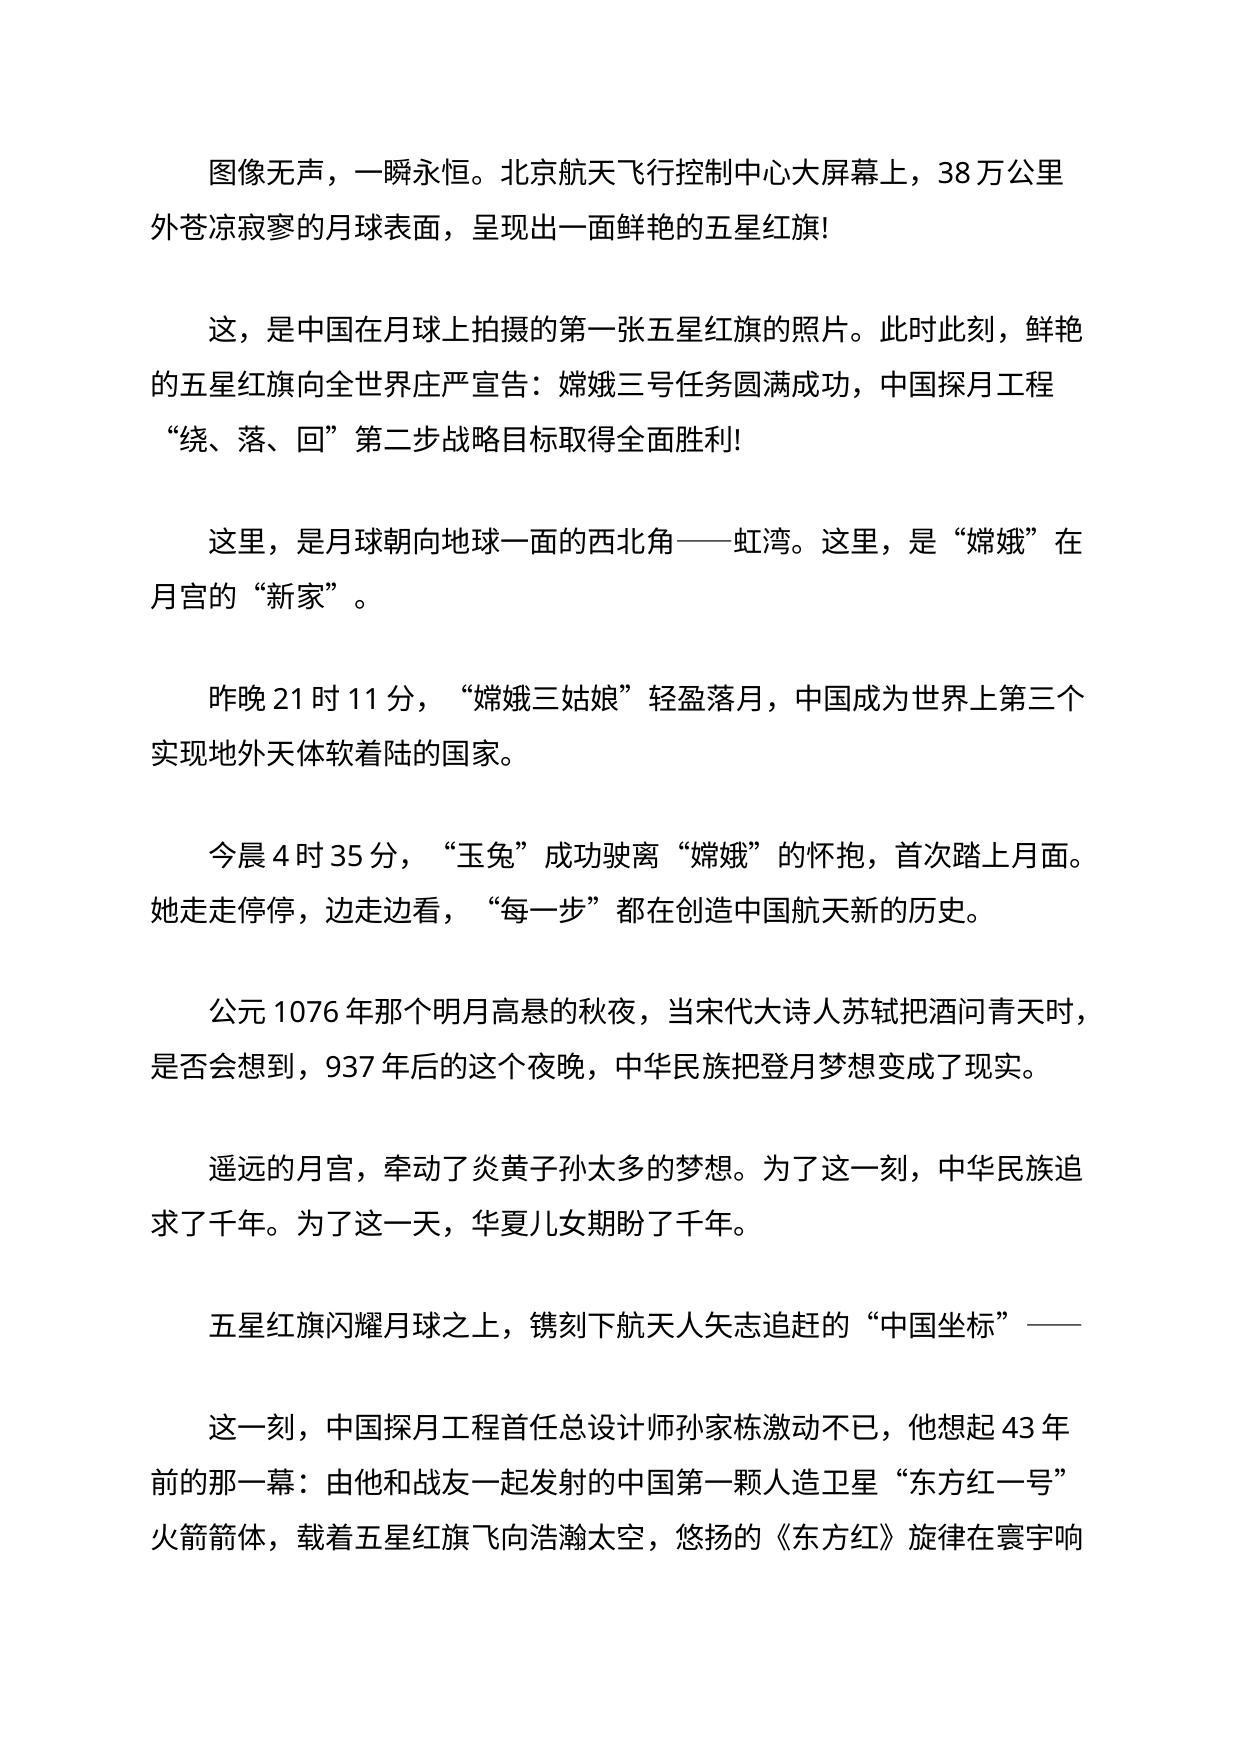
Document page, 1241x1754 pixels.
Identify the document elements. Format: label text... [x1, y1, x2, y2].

text 图像无声，一瞬永恒。北京航天飞行控制中心大屏幕上，38万公里外苍凉寂寥的月球表面，呈现出一面鲜艳的五星红旗! [150, 150, 1090, 247]
text 这里，是月球朝向地球一面的西北角——虹湾。这里，是“嫦娥”在月宫的“新家”。 [150, 519, 1090, 616]
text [150, 1404, 1090, 1557]
text 这，是中国在月球上拍摄的第一张五星红旗的照片。此时此刻，鲜艳的五星红旗向全世界庄严宣告：嫦娥三号任务圆满成功，中国探月工程“绕、落、回”第二步战略目标取得全面胜利! [150, 307, 1090, 459]
text 公元1076年那个明月高悬的秋夜，当宋代大诗人苏轼把酒问青天时，是否会想到，937年后的这个夜晚，中华民族把登月梦想变成了现实。 [150, 989, 1090, 1086]
text 遥远的月宫，牵动了炎黄子孙太多的梦想。为了这一刻，中华民族追求了千年。为了这一天，华夏儿女期盼了千年。 [150, 1146, 1090, 1243]
text 今晨4时35分，“玉兔”成功驶离“嫦娥”的怀抱，首次踏上月面。她走走停停，边走边看，“每一步”都在创造中国航天新的历史。 [150, 832, 1090, 929]
text 昨晚21时11分，“嫦娥三姑娘”轻盈落月，中国成为世界上第三个实现地外天体软着陆的国家。 [150, 675, 1090, 773]
text 五星红旗闪耀月球之上，镌刻下航天人矢志追赶的“中国坐标”—— [150, 1303, 1090, 1345]
